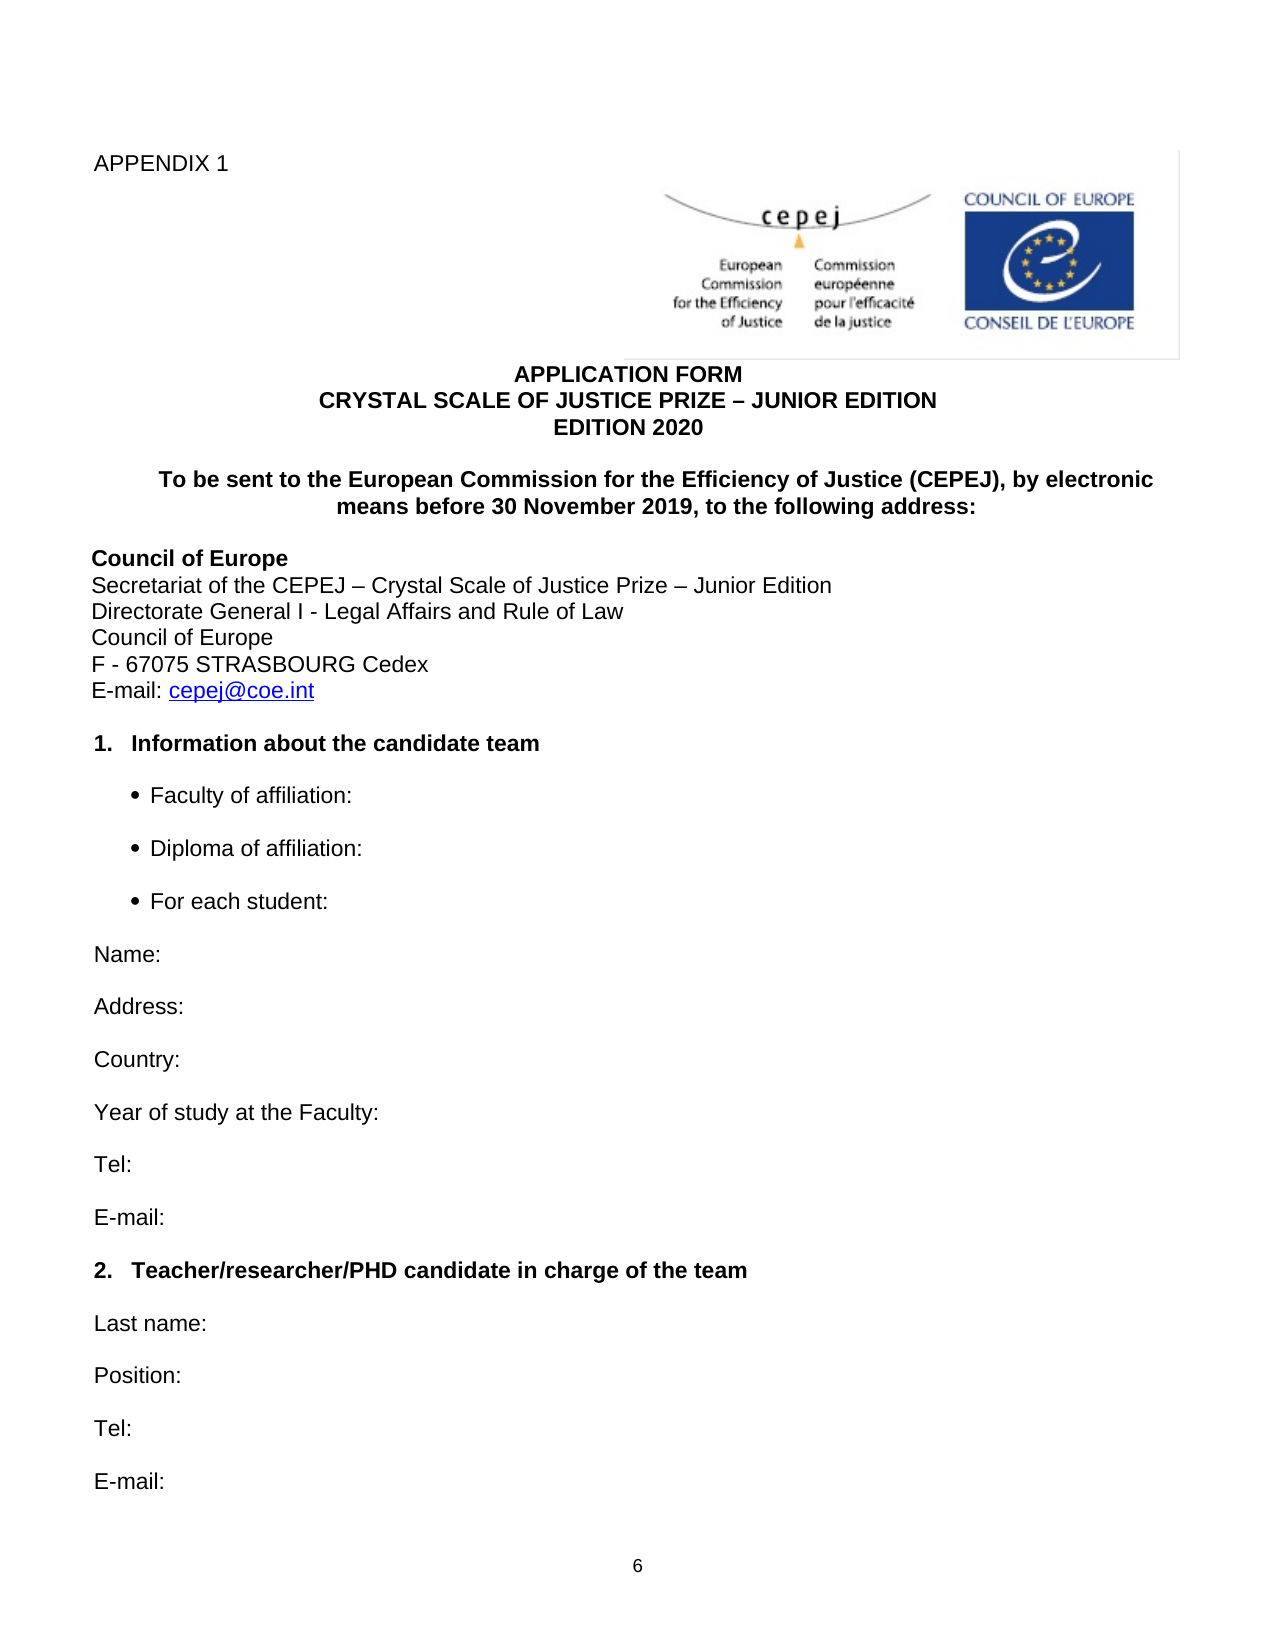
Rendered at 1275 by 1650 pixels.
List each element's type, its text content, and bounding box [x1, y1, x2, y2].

text APPLICATION FORM [94, 361, 1162, 387]
text Secretariat of the CEPEJ – Crystal Scale of Justice Prize – Junior Edition [91, 572, 1162, 598]
text Year of study at the Faculty: [94, 1099, 1162, 1125]
list Teacher/researcher/PHD candidate in charge of the team [94, 1257, 1125, 1283]
list Faculty of affiliation: [131, 782, 1162, 809]
text F - 67075 STRASBOURG Cedex [91, 651, 1162, 677]
list Diploma of affiliation: [131, 835, 1162, 862]
text EDITION 2020 [94, 413, 1162, 440]
text Tel: [94, 1415, 1162, 1441]
list Information about the candidate team [94, 730, 1162, 756]
text Council of Europe [91, 545, 1162, 572]
text Address: [94, 993, 1162, 1020]
text APPENDIX 1 [94, 150, 623, 176]
list For each student: [131, 888, 1162, 914]
text Last name: [94, 1309, 1162, 1336]
text E-mail: [94, 1468, 1162, 1494]
text Name: [94, 941, 1162, 967]
text E-mail: [94, 1204, 1162, 1231]
text CRYSTAL SCALE OF JUSTICE PRIZE – JUNIOR EDITION [94, 387, 1162, 413]
text Position: [94, 1362, 1162, 1389]
text E-mail: cepej@coe.int [91, 677, 1162, 703]
text Directorate General I - Legal Affairs and Rule of Law [91, 598, 1162, 624]
picture [623, 150, 1181, 361]
text To be sent to the European Commission for the Efficiency of Justice (CEPEJ), by electronic means before 30 November 2019, to the following address: [150, 466, 1162, 519]
text Country: [94, 1046, 1162, 1072]
text Council of Europe [91, 624, 1162, 651]
text Tel: [94, 1151, 1162, 1178]
